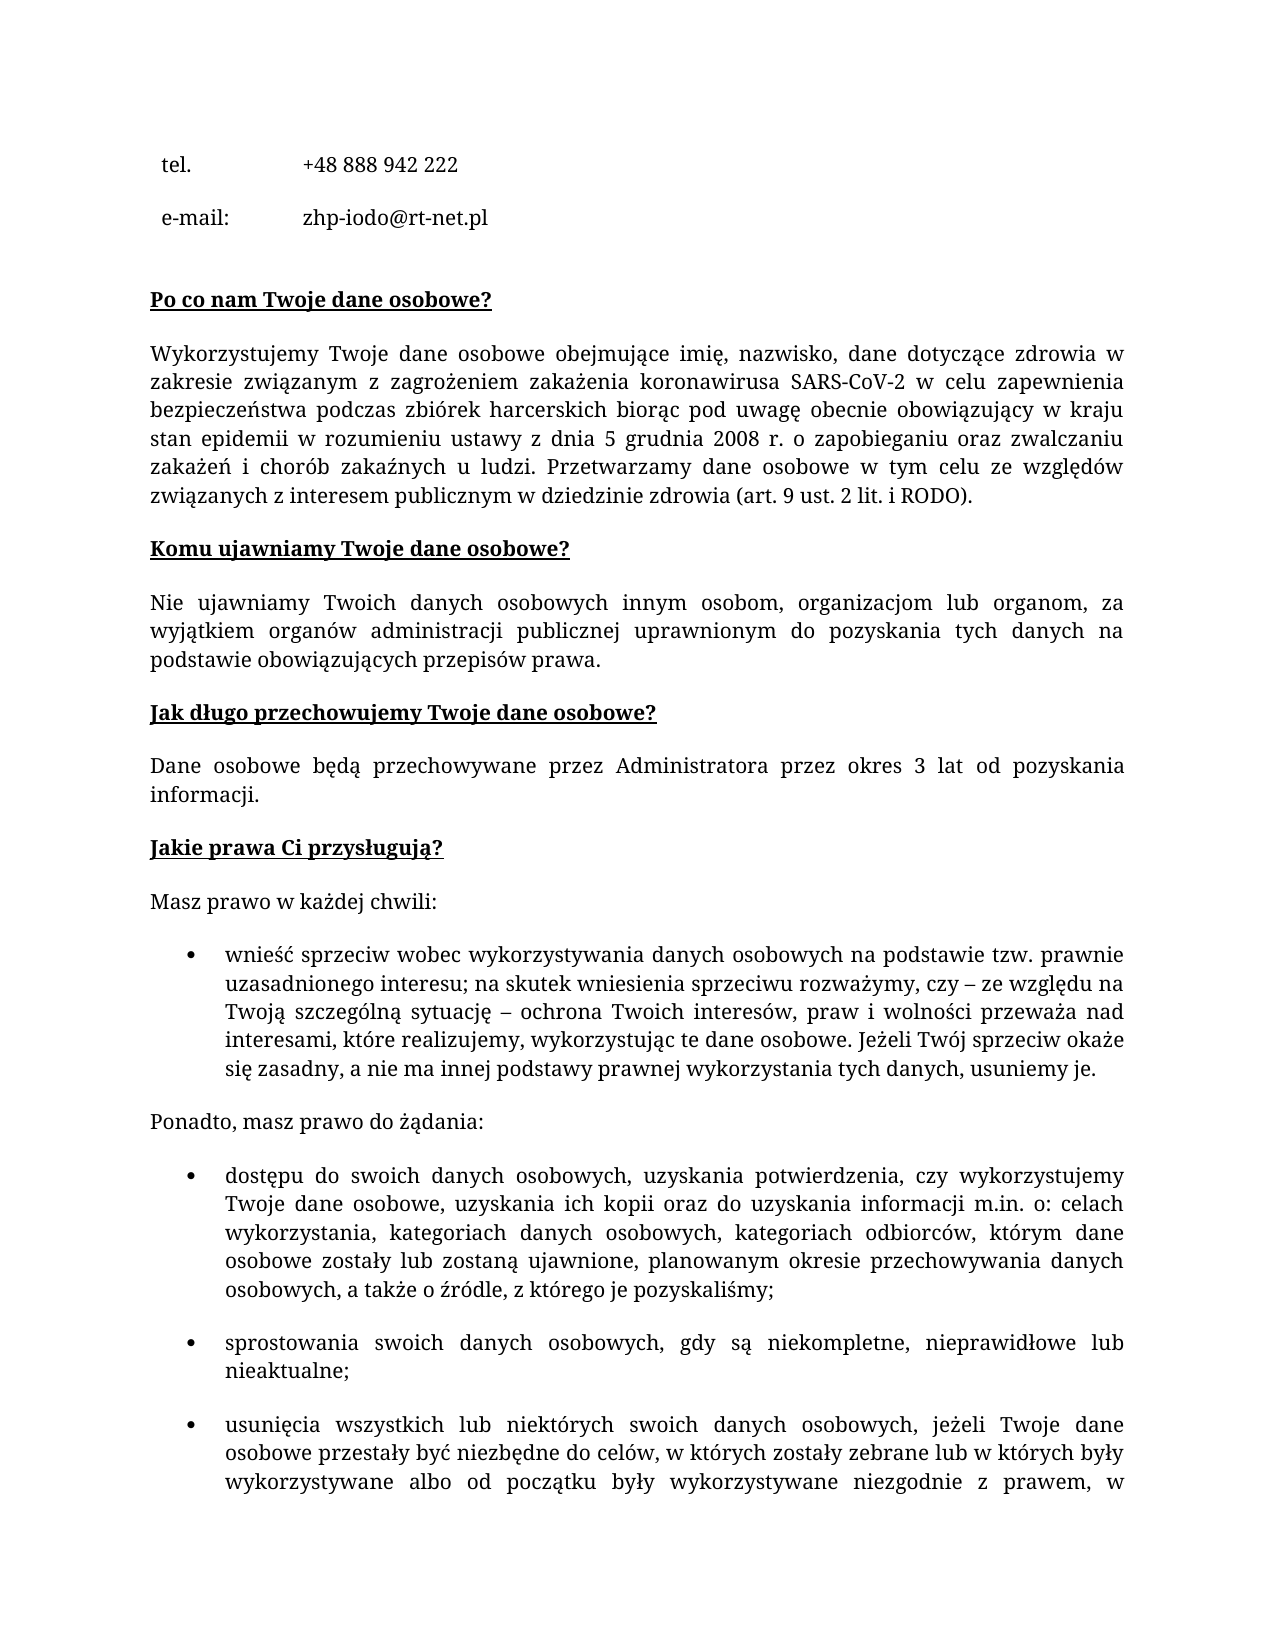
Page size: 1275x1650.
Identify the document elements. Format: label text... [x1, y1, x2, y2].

table_header tel. [150, 150, 291, 203]
table_cell e-mail: [150, 204, 291, 257]
text Wykorzystujemy Twoje dane osobowe obejmujące imię, nazwisko, dane dotyczące zdrowia w zakresie związanym z zagrożeniem zakażenia koronawirusa SARS-CoV-2 w celu zapewnienia bezpieczeństwa podczas zbiórek harcerskich biorąc pod uwagę obecnie obowiązujący w kraju stan epidemii w rozumieniu ustawy z dnia 5 grudnia 2008 r. o zapobieganiu oraz zwalczaniu zakażeń i chorób zakaźnych u ludzi. Przetwarzamy dane osobowe w tym celu ze względów związanych z interesem publicznym w dziedzinie zdrowia (art. 9 ust. 2 lit. i RODO). [150, 339, 1125, 509]
table_header +48 888 942 222 [291, 150, 590, 203]
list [187, 1410, 1125, 1495]
table_cell zhp-iodo@rt-net.pl [291, 204, 590, 257]
text Po co nam Twoje dane osobowe? [150, 285, 1125, 314]
text Masz prawo w każdej chwili: [150, 887, 1125, 915]
list wnieść sprzeciw wobec wykorzystywania danych osobowych na podstawie tzw. prawnie uzasadnionego interesu; na skutek wniesienia sprzeciwu rozważymy, czy – ze względu na Twoją szczególną sytuację – ochrona Twoich interesów, praw i wolności przeważa nad interesami, które realizujemy, wykorzystując te dane osobowe. Jeżeli Twój sprzeciw okaże się zasadny, a nie ma innej podstawy prawnej wykorzystania tych danych, usuniemy je. [187, 940, 1125, 1082]
list sprostowania swoich danych osobowych, gdy są niekompletne, nieprawidłowe lub nieaktualne; [187, 1328, 1125, 1385]
text Nie ujawniamy Twoich danych osobowych innym osobom, organizacjom lub organom, za wyjątkiem organów administracji publicznej uprawnionym do pozyskania tych danych na podstawie obowiązujących przepisów prawa. [150, 588, 1125, 673]
text Ponadto, masz prawo do żądania: [150, 1107, 1125, 1136]
text Jak długo przechowujemy Twoje dane osobowe? [150, 698, 1125, 727]
list dostępu do swoich danych osobowych, uzyskania potwierdzenia, czy wykorzystujemy Twoje dane osobowe, uzyskania ich kopii oraz do uzyskania informacji m.in. o: celach wykorzystania, kategoriach danych osobowych, kategoriach odbiorców, którym dane osobowe zostały lub zostaną ujawnione, planowanym okresie przechowywania danych osobowych, a także o źródle, z którego je pozyskaliśmy; [187, 1161, 1125, 1303]
text Dane osobowe będą przechowywane przez Administratora przez okres 3 lat od pozyskania informacji. [150, 752, 1125, 808]
text Jakie prawa Ci przysługują? [150, 833, 1125, 862]
text Komu ujawniamy Twoje dane osobowe? [150, 534, 1125, 563]
